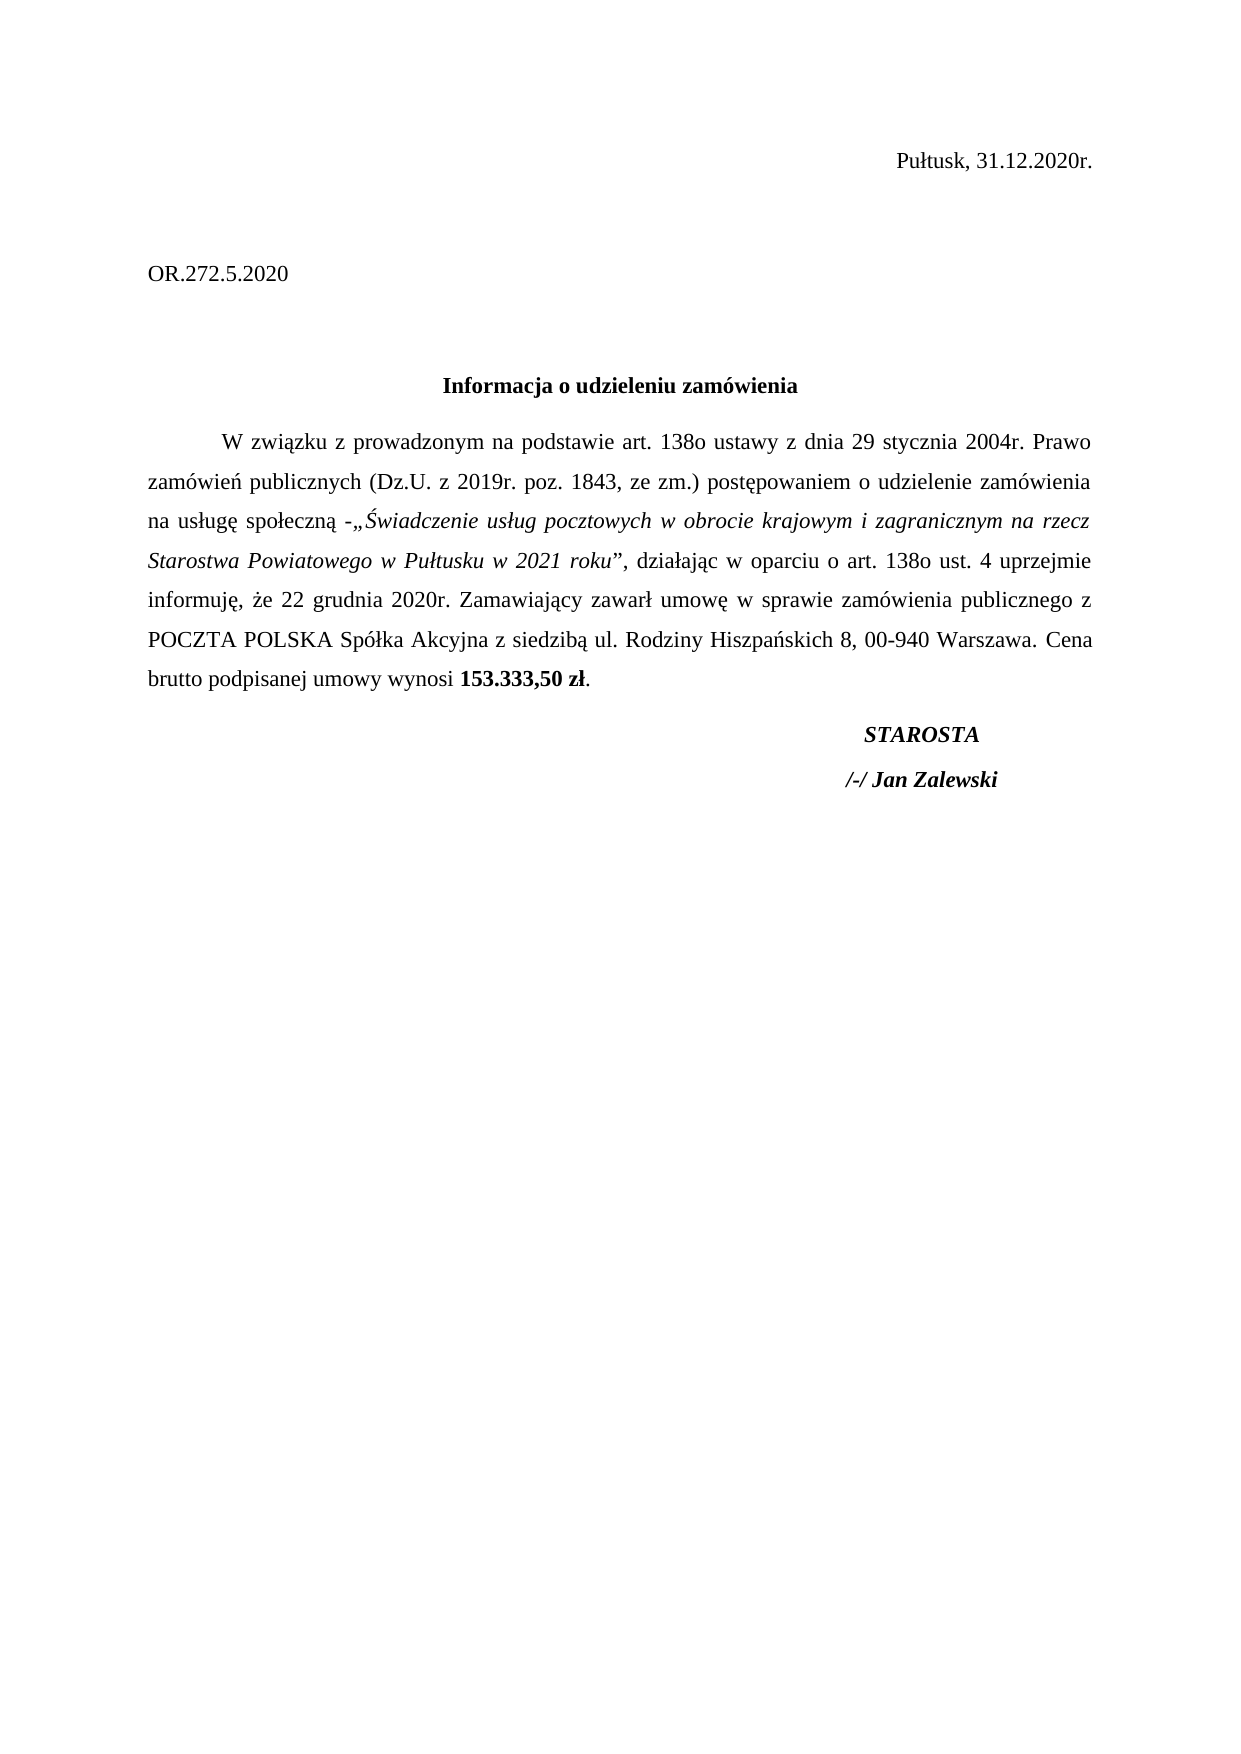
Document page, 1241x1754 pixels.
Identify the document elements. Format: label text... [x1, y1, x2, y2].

text Informacja o udzieleniu zamówienia [148, 372, 1093, 398]
text /-/ Jan Zalewski [753, 766, 1093, 793]
text W związku z prowadzonym na podstawie art. 138o ustawy z dnia 29 stycznia 2004r. Prawo zamówień publicznych (Dz.U. z 2019r. poz. 1843, ze zm.) postępowaniem o udzielenie zamówienia na usługę społeczną -„Świadczenie usług pocztowych w obrocie krajowym i zagranicznym na rzecz Starostwa Powiatowego w Pułtusku w 2021 roku”, działając w oparciu o art. 138o ust. 4 uprzejmie informuję, że 22 grudnia 2020r. Zamawiający zawarł umowę w sprawie zamówienia publicznego z POCZTA POLSKA Spółka Akcyjna z siedzibą ul. Rodziny Hiszpańskich 8, 00-940 Warszawa. Cena brutto podpisanej umowy wynosi 153.333,50 zł. [148, 428, 1093, 692]
text STAROSTA [753, 721, 1093, 748]
text OR.272.5.2020 [148, 260, 1093, 286]
text Pułtusk, 31.12.2020r. [148, 148, 1093, 174]
